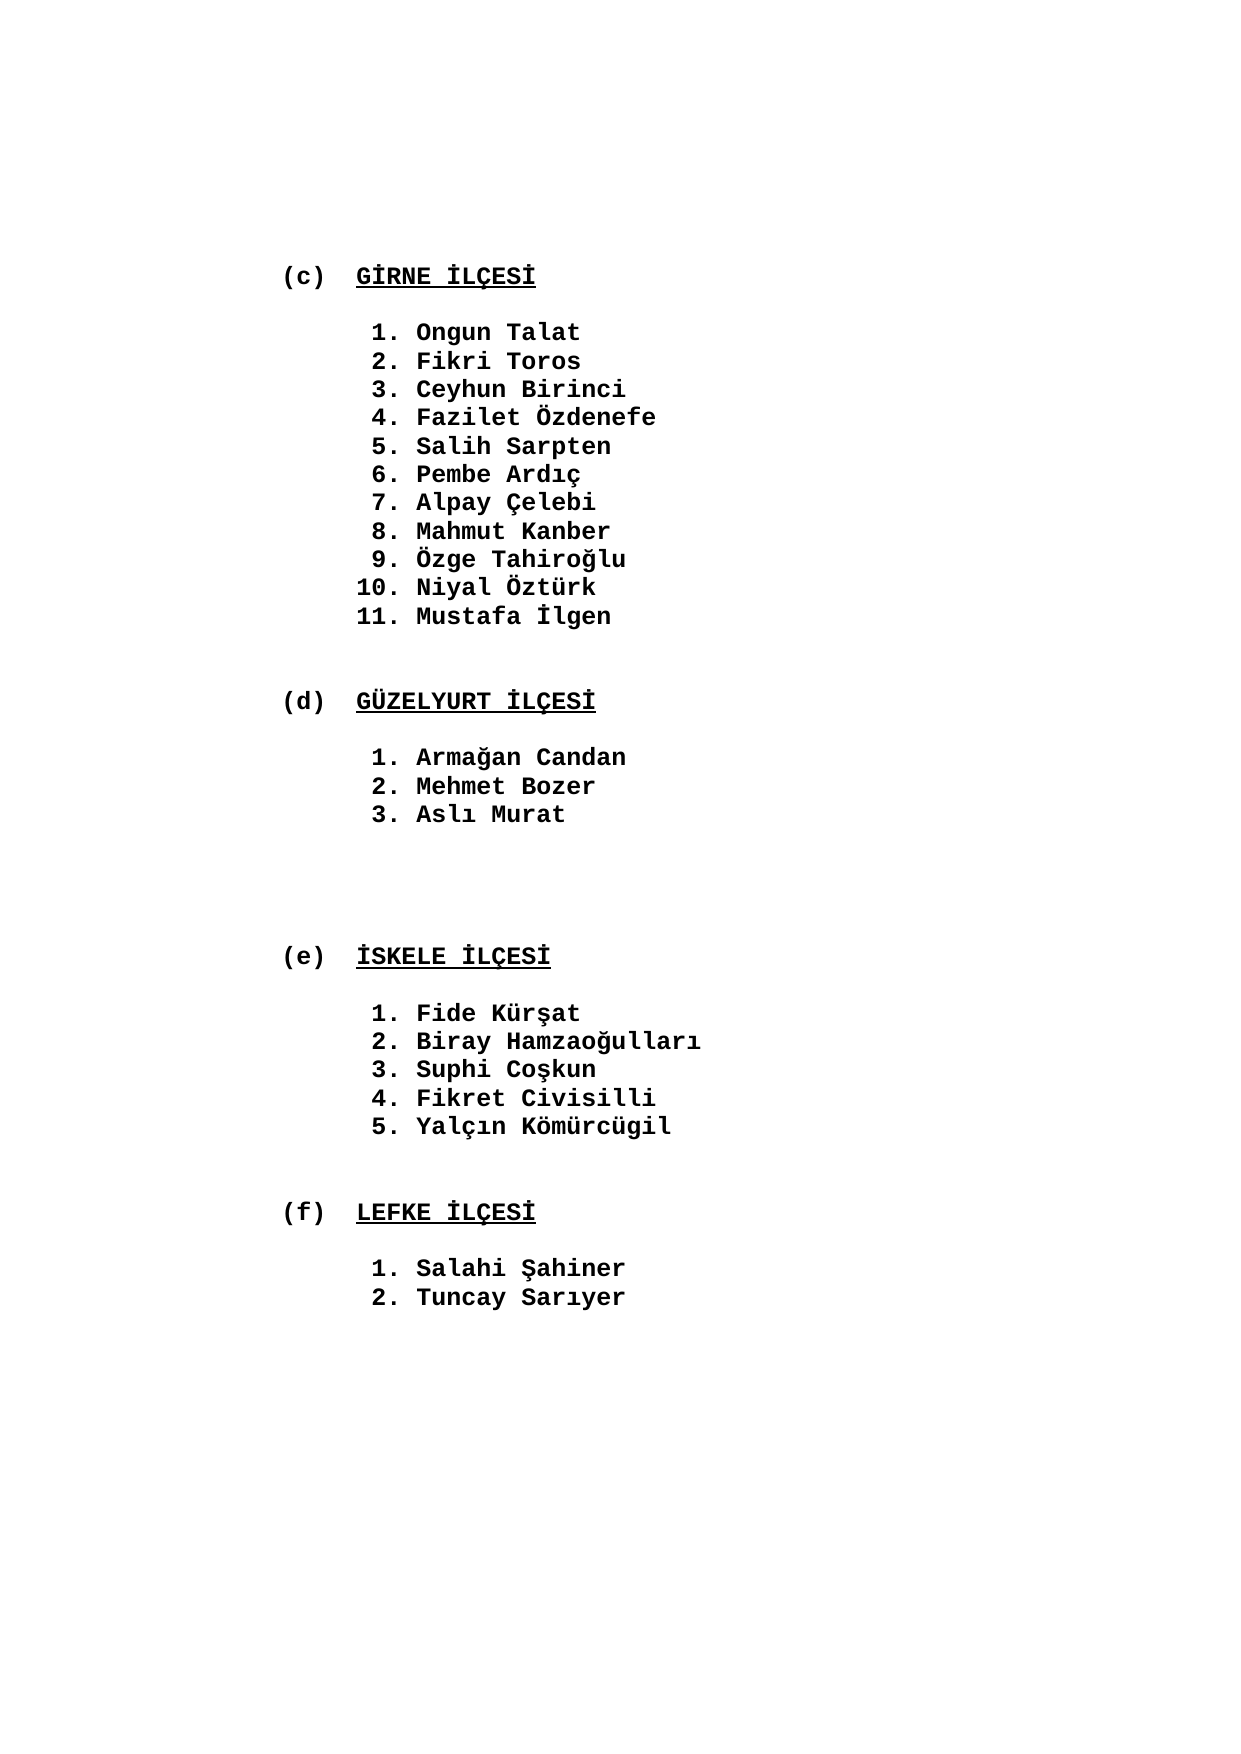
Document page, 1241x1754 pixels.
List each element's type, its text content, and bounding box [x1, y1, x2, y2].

text 3. Aslı Murat [356, 802, 1090, 830]
text 10. Niyal Öztürk [356, 575, 1090, 603]
text 1. Ongun Talat [356, 320, 1090, 348]
text 3. Suphi Coşkun [356, 1057, 1090, 1085]
text 9. Özge Tahiroğlu [356, 547, 1090, 575]
text (e) İSKELE İLÇESİ [281, 944, 1090, 972]
text 4. Fazilet Özdenefe [356, 405, 1090, 433]
text 3. Ceyhun Birinci [356, 377, 1090, 405]
text 2. Mehmet Bozer [356, 773, 1090, 802]
text (f) LEFKE İLÇESİ [281, 1199, 1090, 1227]
text 1. Salahi Şahiner [356, 1256, 1090, 1284]
text (d) GÜZELYURT İLÇESİ [281, 688, 1090, 717]
text 4. Fikret Civisilli [356, 1085, 1090, 1114]
text 1. Fide Kürşat [356, 1000, 1090, 1029]
text 7. Alpay Çelebi [356, 490, 1090, 518]
text 1. Armağan Candan [356, 745, 1090, 773]
text 6. Pembe Ardıç [356, 462, 1090, 490]
text 5. Yalçın Kömürcügil [356, 1114, 1090, 1142]
text 8. Mahmut Kanber [356, 518, 1090, 547]
text 11. Mustafa İlgen [356, 603, 1090, 632]
text 5. Salih Sarpten [356, 433, 1090, 462]
text (c) GİRNE İLÇESİ [281, 263, 1090, 292]
text 2. Biray Hamzaoğulları [356, 1029, 1090, 1057]
text 2. Fikri Toros [356, 348, 1090, 377]
text 2. Tuncay Sarıyer [356, 1284, 1090, 1312]
